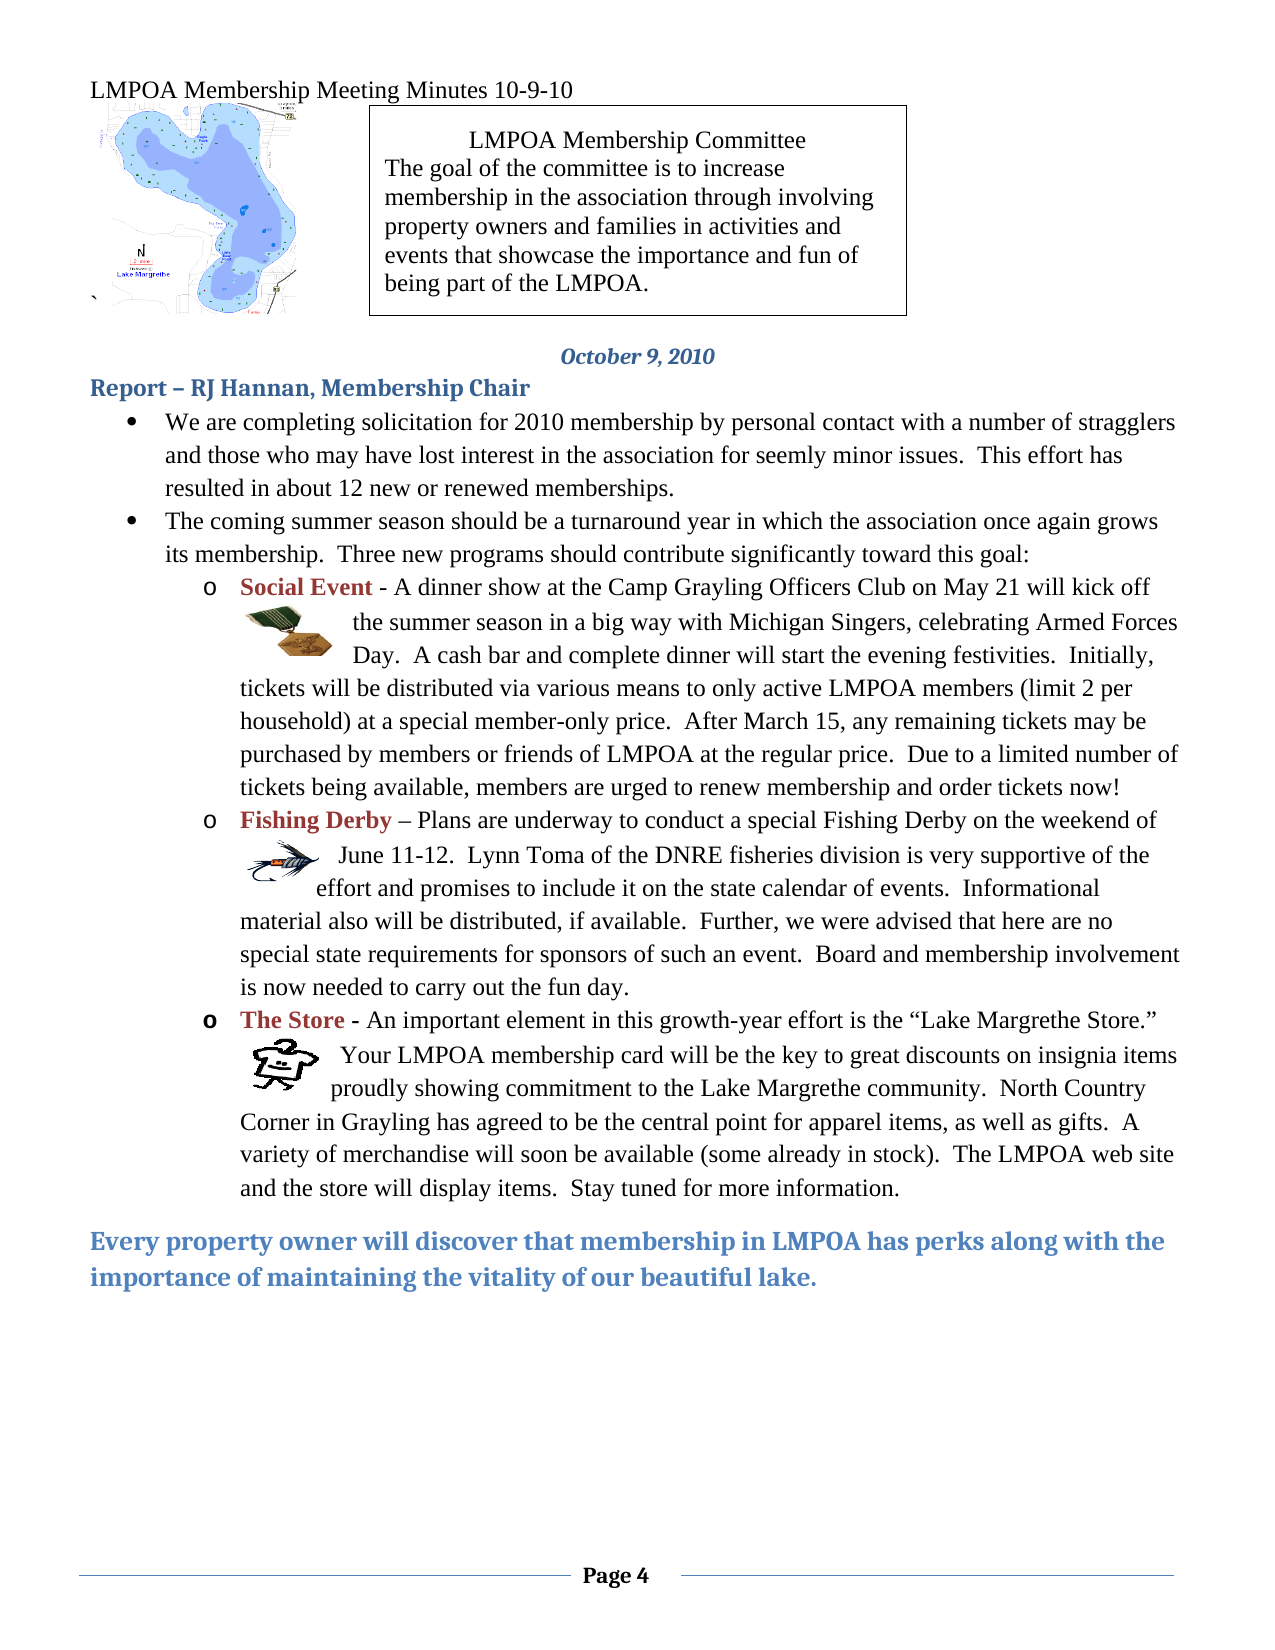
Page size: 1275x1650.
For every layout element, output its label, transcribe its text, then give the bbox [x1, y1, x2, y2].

picture [98, 103, 297, 314]
subtitle October 9, 2010 [90, 344, 1185, 370]
subtitle Report – RJ Hannan, Membership Chair [90, 374, 1185, 403]
list We are completing solicitation for 2010 membership by personal contact with a number of stragglers and those who may have lost interest in the association for seemly minor issues. This effort has resulted in about 12 new or renewed memberships. [127, 407, 1185, 502]
list Social Event - A dinner show at the Camp Grayling Officers Club on May 21 will kick off the summer season in a big way with Michigan Singers, celebrating Armed Forces Day. A cash bar and complete dinner will start the evening festivities. Initially, tickets will be distributed via various means to only active LMPOA members (limit 2 per household) at a special member-only price. After March 15, any remaining tickets may be purchased by members or friends of LMPOA at the regular price. Due to a limited number of tickets being available, members are urged to renew membership and order tickets now! [202, 572, 1185, 801]
subtitle Every property owner will discover that membership in LMPOA has perks along with the importance of maintaining the vitality of our beautiful lake. [90, 1226, 1185, 1293]
list The Store - An important element in this growth-year effort is the “Lake Margrethe Store.” Your LMPOA membership card will be the key to great discounts on insignia items proudly showing commitment to the Lake Margrethe community. North Country Corner in Grayling has agreed to be the central point for apparel items, as well as gifts. A variety of merchandise will soon be available (some already in stock). The LMPOA web site and the store will display items. Stay tuned for more information. [202, 1005, 1185, 1201]
picture [246, 1037, 321, 1091]
list The coming summer season should be a turnaround year in which the association once again grows its membership. Three new programs should contribute significantly toward this goal: [127, 506, 1185, 568]
list Fishing Derby – Plans are underway to conduct a special Fishing Derby on the weekend of June 11-12. Lynn Toma of the DNRE fisheries division is very supportive of the effort and promises to include it on the state calendar of events. Informational material also will be distributed, if available. Further, we were advised that here are no special state requirements for sponsors of such an event. Board and membership involvement is now needed to carry out the fun day. [202, 805, 1185, 1001]
picture [243, 604, 334, 654]
text ` [90, 104, 1185, 319]
